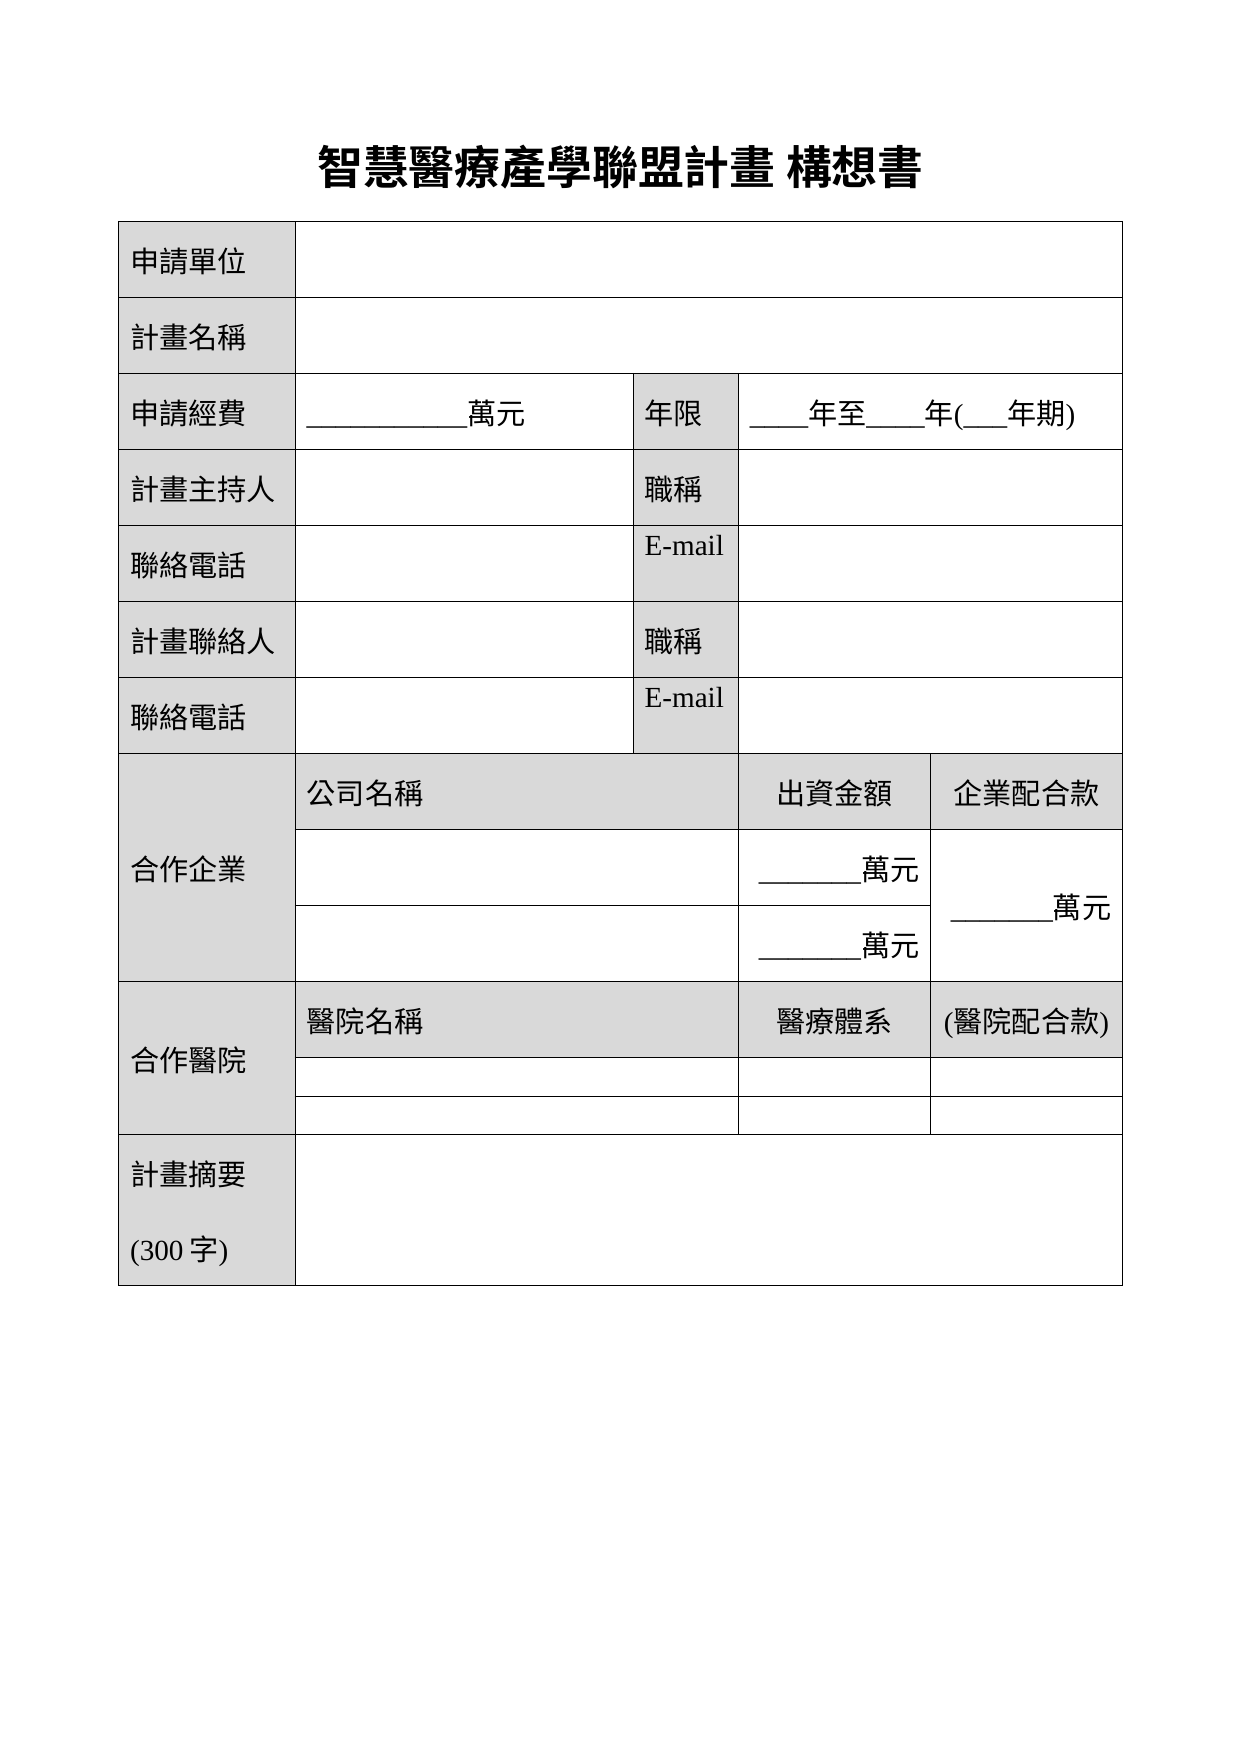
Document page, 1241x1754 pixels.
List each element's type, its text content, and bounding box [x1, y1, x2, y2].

table_cell 合作醫院 [119, 982, 295, 1134]
table_cell 年限 [634, 374, 738, 449]
table_cell 職稱 [634, 450, 738, 525]
table_cell [931, 1097, 1122, 1134]
table_cell 醫院名稱 [296, 982, 738, 1057]
table_cell [931, 1058, 1122, 1096]
table_cell ___________萬元 [296, 374, 633, 449]
table_cell [296, 602, 633, 677]
table_cell [296, 830, 738, 905]
text 智慧醫療產學聯盟計畫 構想書 [118, 127, 1122, 202]
table_cell [739, 1058, 930, 1096]
table_cell _______萬元 [739, 906, 930, 981]
table_cell [296, 1058, 738, 1096]
table_cell E-mail [634, 678, 738, 753]
table_cell [739, 1097, 930, 1134]
table_cell [739, 602, 1122, 677]
table_cell _______萬元 [739, 830, 930, 905]
table_cell 計畫名稱 [119, 298, 295, 373]
table_cell [296, 526, 633, 601]
table_cell (醫院配合款) [931, 982, 1122, 1057]
table_cell [296, 906, 738, 981]
table_cell [296, 1135, 1122, 1285]
table_cell [296, 678, 633, 753]
table_cell 合作企業 [119, 754, 295, 981]
table_cell [296, 1097, 738, 1134]
table_cell 職稱 [634, 602, 738, 677]
table_cell 聯絡電話 [119, 526, 295, 601]
table_cell ____年至____年(___年期) [739, 374, 1122, 449]
table_cell 計畫摘要 (300字) [119, 1135, 295, 1285]
table_cell 企業配合款 [931, 754, 1122, 829]
table_cell 醫療體系 [739, 982, 930, 1057]
table_cell 公司名稱 [296, 754, 738, 829]
table_cell _______萬元 [931, 830, 1122, 981]
table_cell 計畫聯絡人 [119, 602, 295, 677]
table_cell 聯絡電話 [119, 678, 295, 753]
table_cell 計畫主持人 [119, 450, 295, 525]
table_cell E-mail [634, 526, 738, 601]
table_cell 出資金額 [739, 754, 930, 829]
table_cell [739, 450, 1122, 525]
table_header 申請單位 [119, 222, 295, 297]
table_cell [296, 298, 1122, 373]
table_header [296, 222, 1122, 297]
table_cell [296, 450, 633, 525]
table_cell 申請經費 [119, 374, 295, 449]
table_cell [739, 678, 1122, 753]
table_cell [739, 526, 1122, 601]
